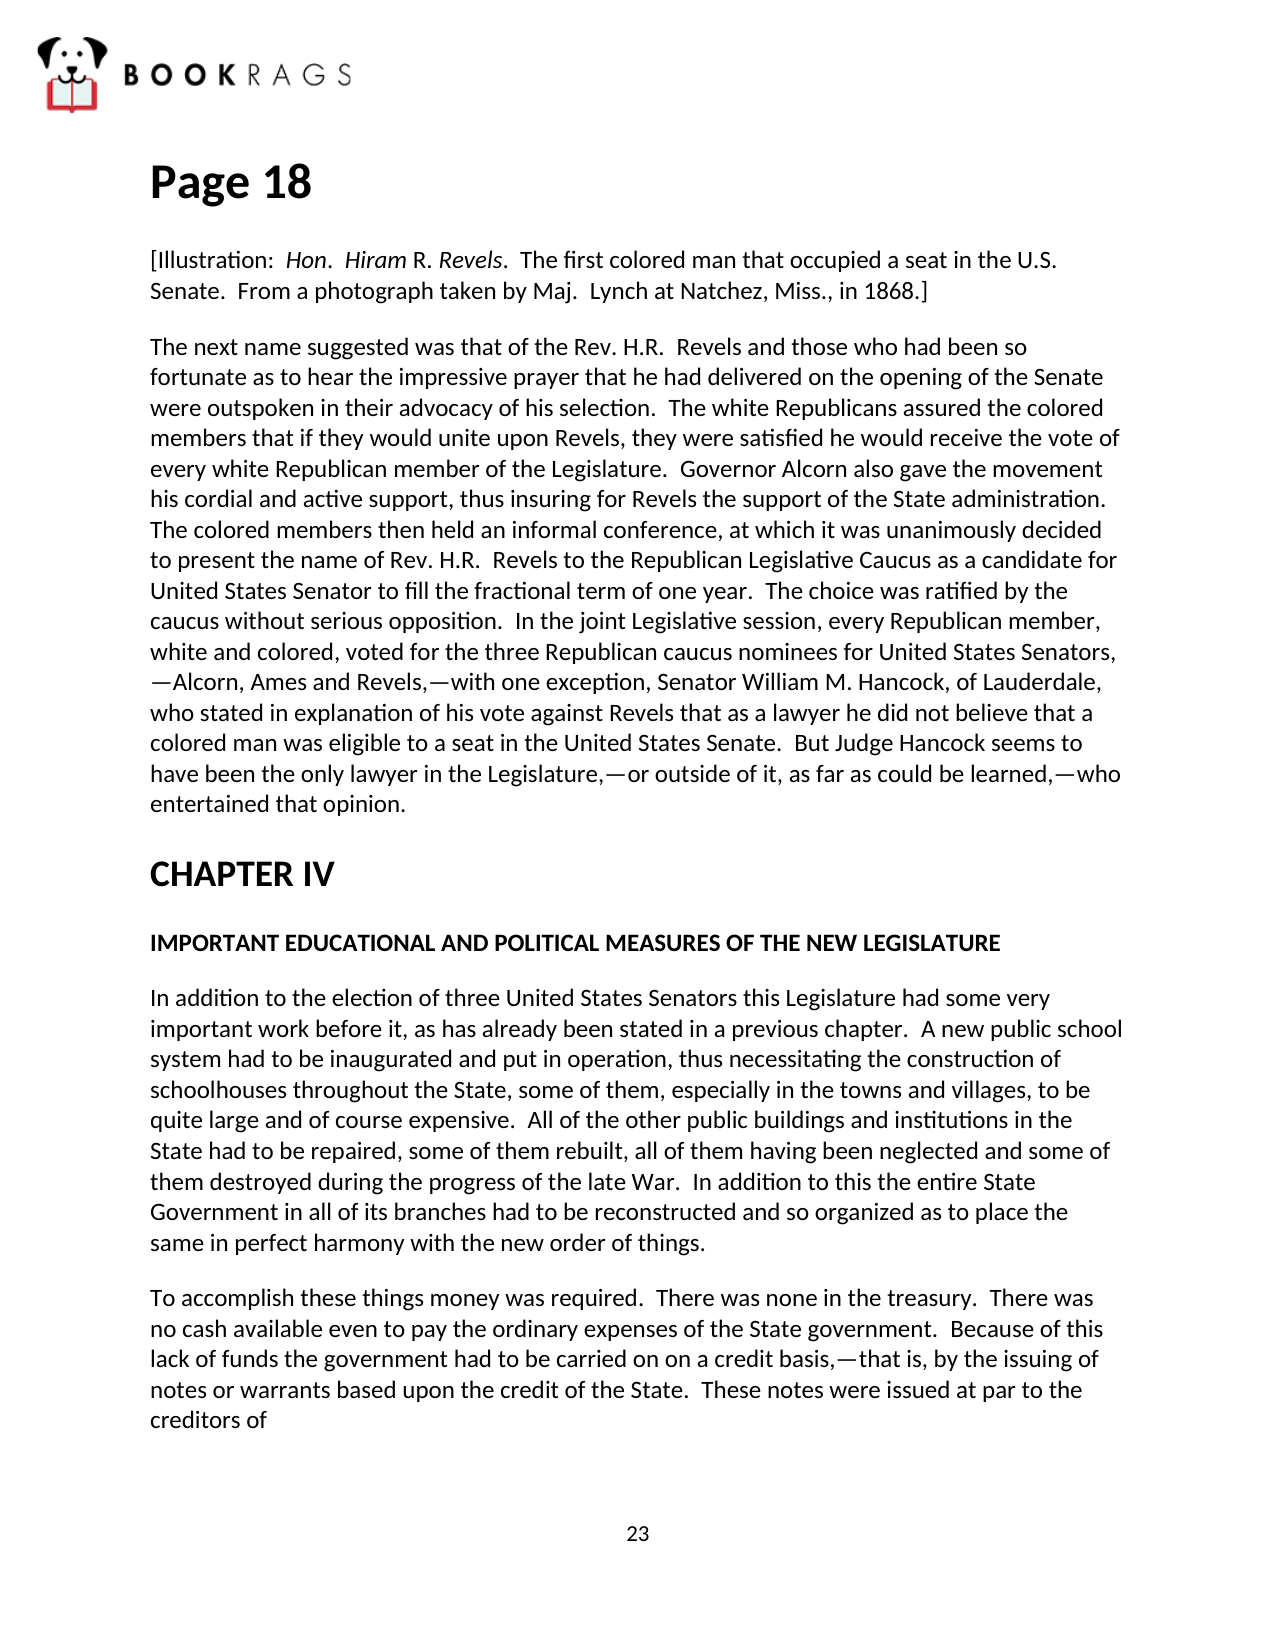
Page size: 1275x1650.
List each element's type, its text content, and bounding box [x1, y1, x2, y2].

picture [37, 37, 351, 113]
text In addition to the election of three United States Senators this Legislature had some very important work before it, as has already been stated in a previous chapter. A new public school system had to be inaugurated and put in operation, thus necessitating the construction of schoolhouses throughout the State, some of them, especially in the towns and villages, to be quite large and of course expensive. All of the other public buildings and institutions in the State had to be repaired, some of them rebuilt, all of them having been neglected and some of them destroyed during the progress of the late War. In addition to this the entire State Government in all of its branches had to be reconstructed and so organized as to place the same in perfect harmony with the new order of things. [150, 983, 1125, 1257]
text CHAPTER IV [150, 850, 1125, 896]
text IMPORTANT EDUCATIONAL AND POLITICAL MEASURES OF THE NEW LEGISLATURE [150, 927, 1125, 958]
text The next name suggested was that of the Rev. H.R. Revels and those who had been so fortunate as to hear the impressive prayer that he had delivered on the opening of the Senate were outspoken in their advocacy of his selection. The white Republicans assured the colored members that if they would unite upon Revels, they were satisfied he would receive the vote of every white Republican member of the Legislature. Governor Alcorn also gave the movement his cordial and active support, thus insuring for Revels the support of the State administration. The colored members then held an informal conference, at which it was unanimously decided to present the name of Rev. H.R. Revels to the Republican Legislative Caucus as a candidate for United States Senator to fill the fractional term of one year. The choice was ratified by the caucus without serious opposition. In the joint Legislative session, every Republican member, white and colored, voted for the three Republican caucus nominees for United States Senators,—­Alcorn, Ames and Revels,—­with one exception, Senator William M. Hancock, of Lauderdale, who stated in explanation of his vote against Revels that as a lawyer he did not believe that a colored man was eligible to a seat in the United States Senate. But Judge Hancock seems to have been the only lawyer in the Legislature,—­or outside of it, as far as could be learned,—­who entertained that opinion. [150, 331, 1125, 819]
text To accomplish these things money was required. There was none in the treasury. There was no cash available even to pay the ordinary expenses of the State government. Because of this lack of funds the government had to be carried on on a credit basis,—­that is, by the issuing of notes or warrants based upon the credit of the State. These notes were issued at par to the creditors of [150, 1282, 1125, 1435]
text [Illustration: Hon. Hiram R. Revels. The first colored man that occupied a seat in the U.S. Senate. From a photograph taken by Maj. Lynch at Natchez, Miss., in 1868.] [150, 244, 1125, 306]
text Page 18 [150, 150, 1125, 211]
